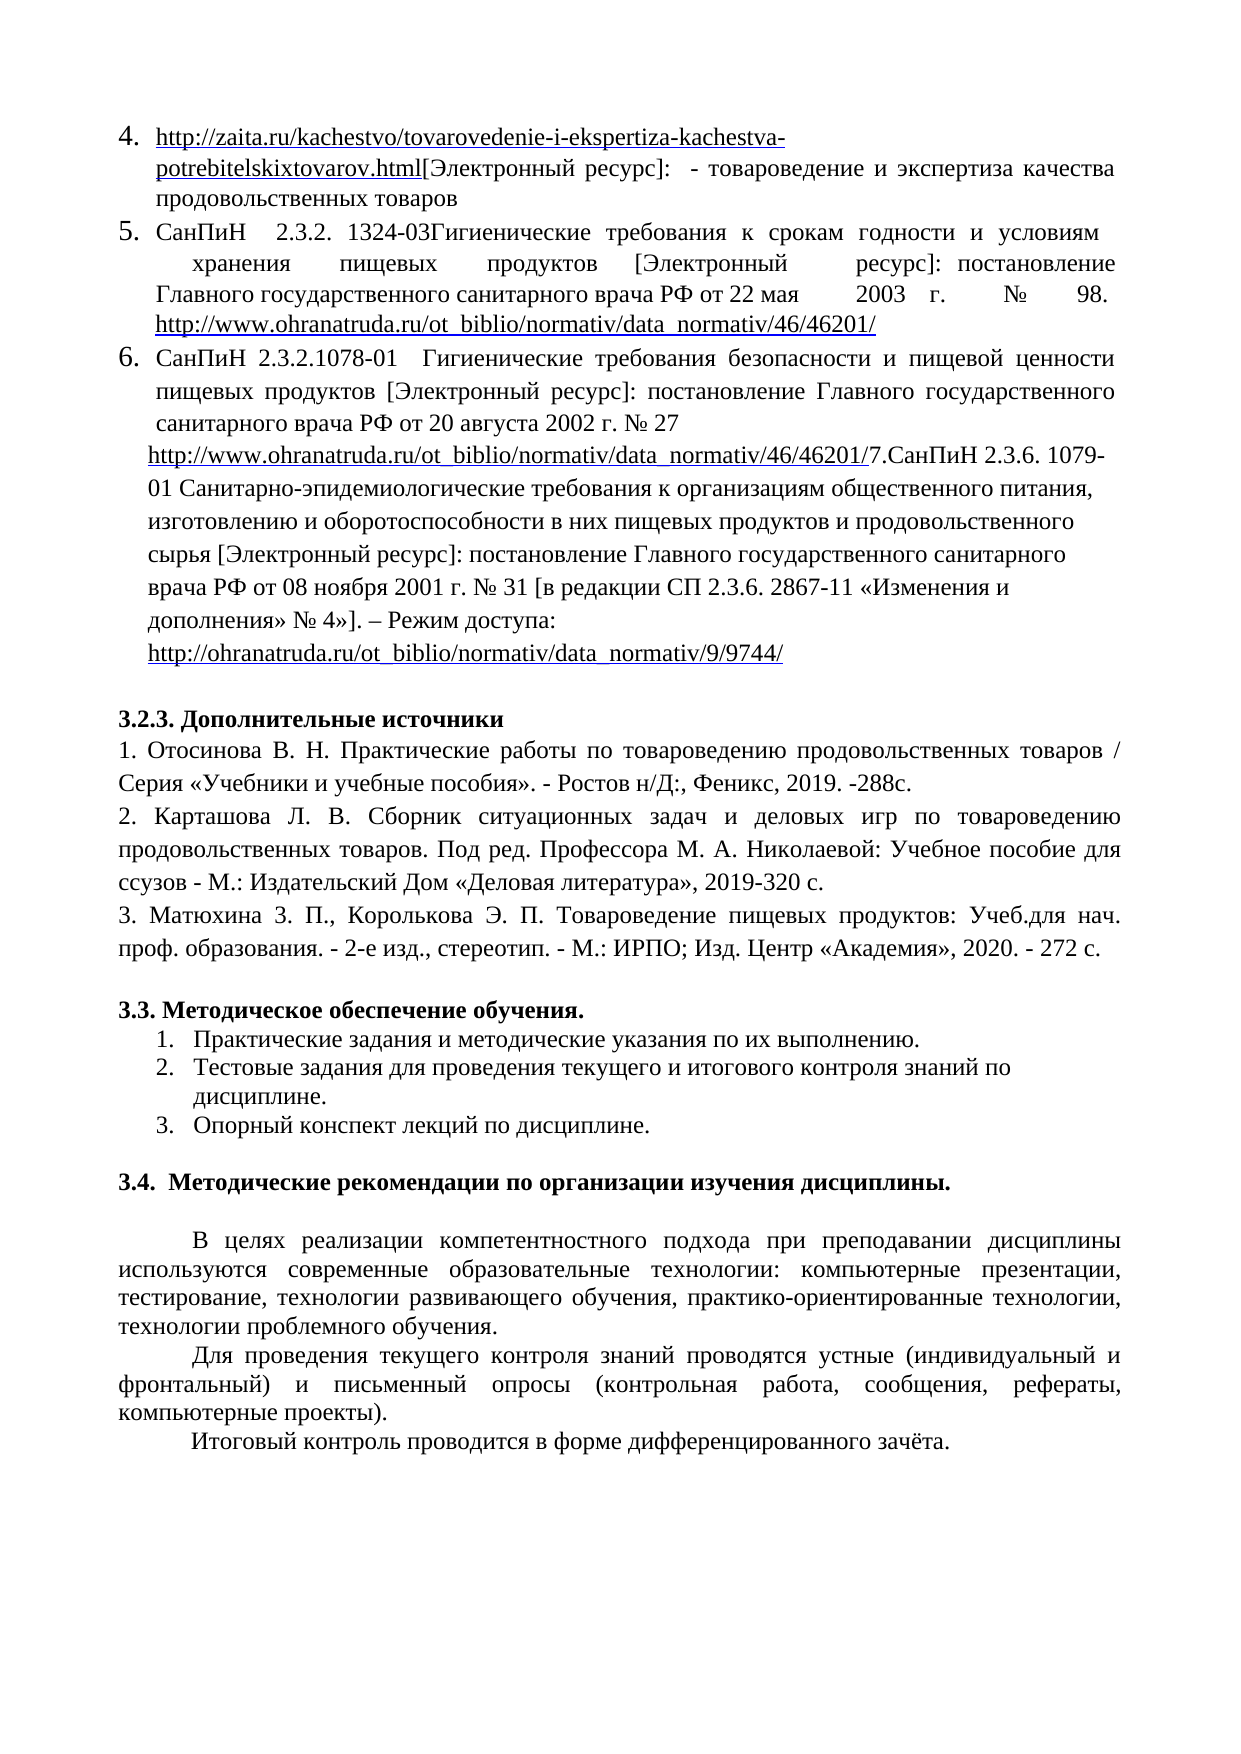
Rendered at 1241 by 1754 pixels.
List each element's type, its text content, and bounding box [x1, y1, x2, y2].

subtitle 3.4. Методические рекомендации по организации изучения дисциплины. [118, 1167, 1122, 1196]
text 2. Карташова Л. В. Сборник ситуационных задач и деловых игр по товароведению продовольственных товаров. Под ред. Профессора М. А. Николаевой: Учебное пособие для ссузов - М.: Издательский Дом «Деловая литература», 2019-320 с. [118, 801, 1122, 896]
text 1. Отосинова В. Н. Практические работы по товароведению продовольственных товаров / Серия «Учебники и учебные пособия». - Ростов н/Д:, Феникс, 2019. -288с. [118, 735, 1122, 797]
text 3.3. Методическое обеспечение обучения. [118, 995, 1122, 1024]
list СанПиН 2.3.2.1078-01 Гигиенические требования безопасности и пищевой ценности пищевых продуктов [Электронный ресурс]: постановление Главного государственного санитарного врача РФ от 20 августа 2002 г. № 27 [118, 339, 1116, 437]
text 3.2.3. Дополнительные источники [118, 704, 1122, 733]
text Итоговый контроль проводится в форме дифференцированного зачёта. [118, 1426, 1122, 1455]
text 3. Матюхина 3. П., Королькова Э. П. Товароведение пищевых продуктов: Учеб.для нач. проф. образования. - 2-е изд., стереотип. - М.: ИРПО; Изд. Центр «Академия», 2020. - 272 с. [118, 900, 1122, 962]
text http://www.ohranatruda.ru/ot_biblio/normativ/data_normativ/46/46201/ [155, 309, 1116, 338]
list СанПиН 2.3.2. 1324-03Гигиенические требования к срокам годности и условиям хранения пищевых продуктов [Электронный ресурс]: постановление Главного государственного санитарного врача РФ от 22 мая 2003 г. № 98. [118, 213, 1116, 308]
text В целях реализации компетентностного подхода при преподавании дисциплины используются современные образовательные технологии: компьютерные презентации, тестирование, технологии развивающего обучения, практико-ориентированные технологии, технологии проблемного обучения. [118, 1225, 1122, 1340]
list http://zaita.ru/kachestvo/tovarovedenie-i-ekspertiza-kachestva-potrebitelskixtovarov.html[Электронный ресурс]: - товароведение и экспертиза качества продовольственных товаров [118, 118, 1116, 211]
list Опорный конспект лекций по дисциплине. [156, 1110, 1122, 1139]
list Тестовые задания для проведения текущего и итогового контроля знаний по дисциплине. [156, 1052, 1122, 1110]
text http://www.ohranatruda.ru/ot_biblio/normativ/data_normativ/46/46201/7.СанПиН 2.3.6. 1079-01 Санитарно-эпидемиологические требования к организациям общественного питания, изготовлению и оборотоспособности в них пищевых продуктов и продовольственного сырья [Электронный ресурс]: постановление Главного государственного санитарного врача РФ от 08 ноября 2001 г. № 31 [в редакции СП 2.3.6. 2867-11 «Изменения и дополнения» № 4»]. – Режим доступа: http://ohranatruda.ru/ot_biblio/normativ/data_normativ/9/9744/ [148, 440, 1116, 667]
text Для проведения текущего контроля знаний проводятся устные (индивидуальный и фронтальный) и письменный опросы (контрольная работа, сообщения, рефераты, компьютерные проекты). [118, 1340, 1122, 1426]
list Практические задания и методические указания по их выполнению. [156, 1024, 1122, 1052]
